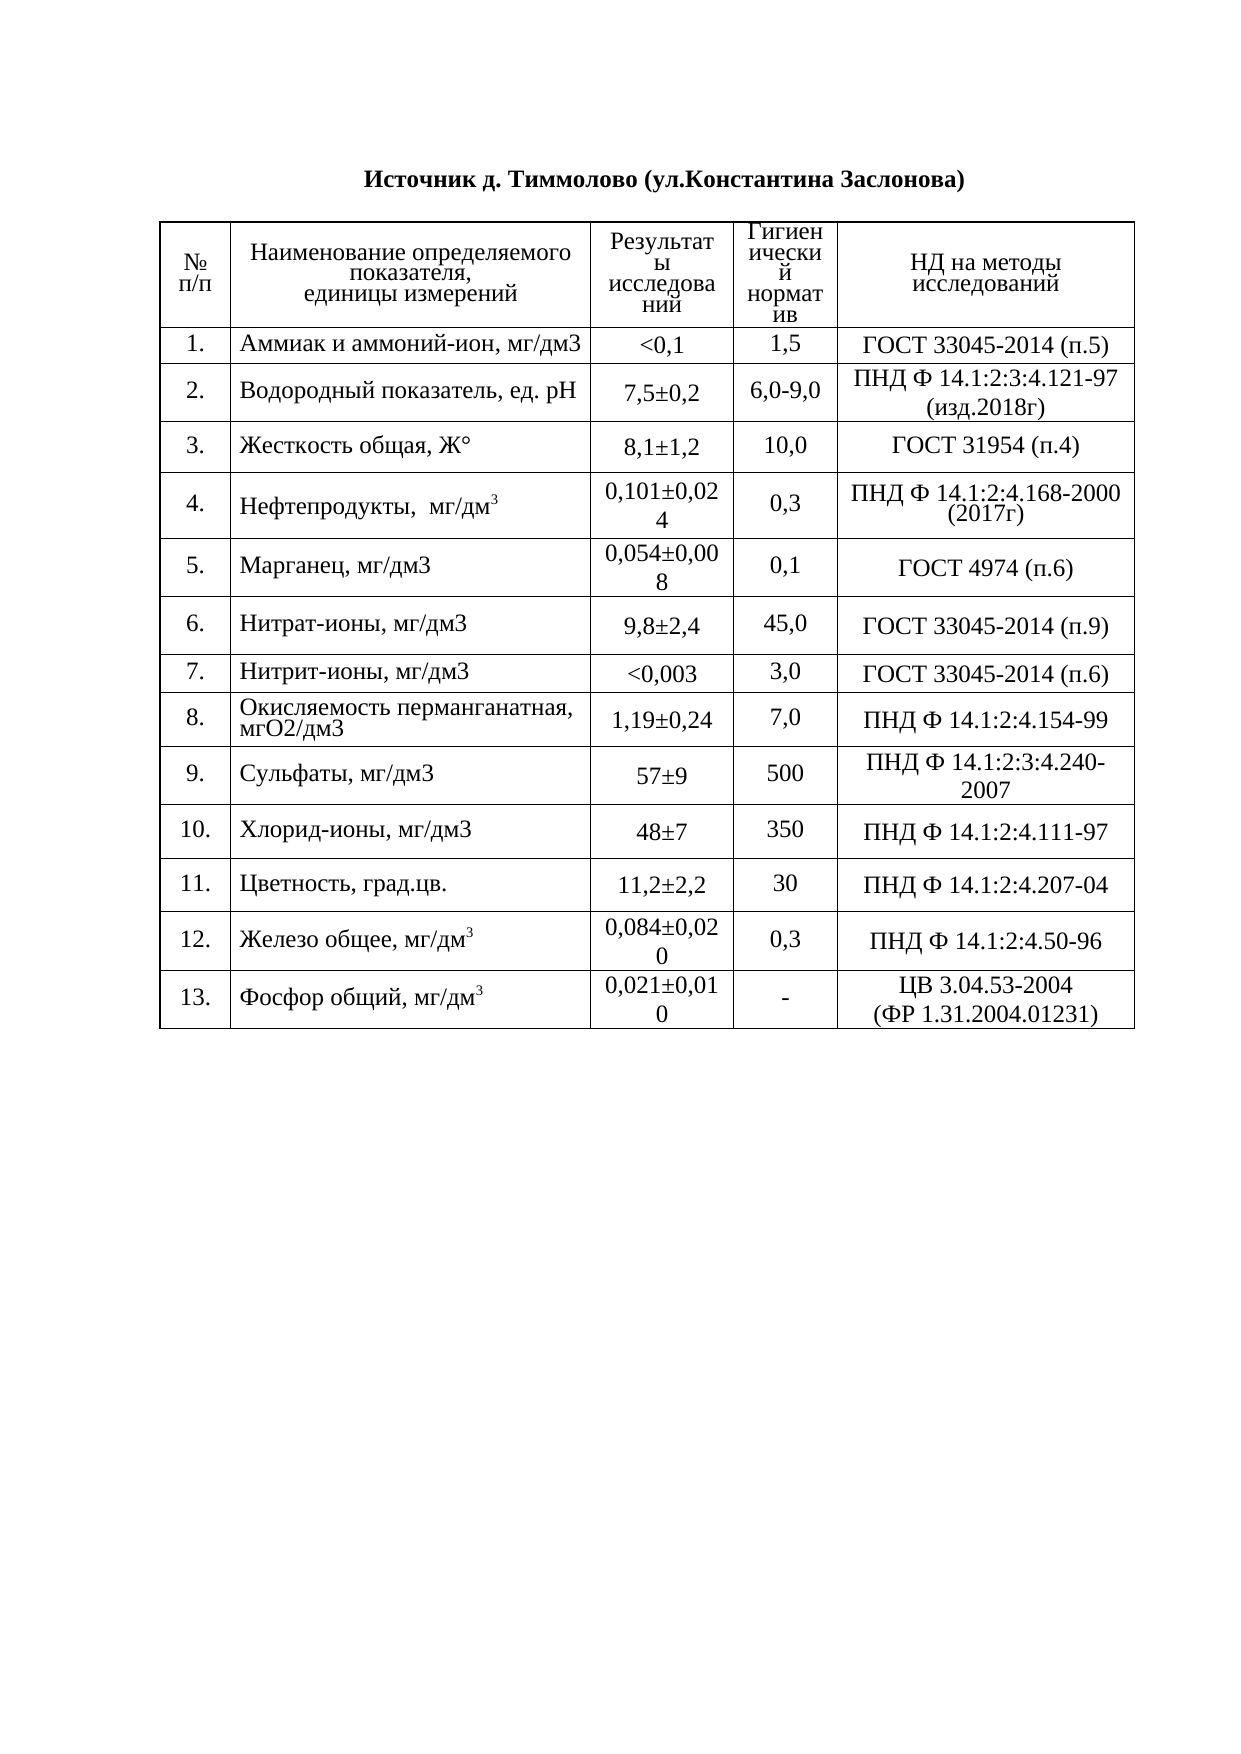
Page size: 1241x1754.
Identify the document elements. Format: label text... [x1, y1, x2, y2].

table_cell 1,19±0,24 [591, 693, 733, 746]
table_cell 1. [161, 328, 230, 362]
table_cell ГОСТ 33045-2014 (п.5) [838, 328, 1134, 362]
table_cell ПНД Ф 14.1:2:4.50-96 [838, 912, 1134, 969]
table_cell Хлорид-ионы, мг/дм3 [231, 805, 590, 858]
table_cell 0,3 [734, 912, 837, 969]
table_cell Сульфаты, мг/дм3 [231, 747, 590, 804]
table_cell Окисляемость перманганатная, мгО2/дм3 [231, 693, 590, 746]
table_cell 0,1 [734, 539, 837, 596]
table_cell 4. [161, 473, 230, 537]
table_cell 0,084±0,020 [591, 912, 733, 969]
table_cell 45,0 [734, 597, 837, 653]
text Источник д. Тиммолово (ул.Константина Заслонова) [177, 164, 1152, 193]
table_cell 6,0-9,0 [734, 364, 837, 421]
table_cell 6. [161, 597, 230, 653]
table_cell Нитрит-ионы, мг/дм3 [231, 655, 590, 692]
table_cell ПНД Ф 14.1:2:3:4.240-2007 [838, 747, 1134, 804]
table_cell ПНД Ф 14.1:2:4.111-97 [838, 805, 1134, 858]
table_header № п/п [161, 223, 230, 327]
table_cell 7,5±0,2 [591, 364, 733, 421]
table_header Гигиенический норматив [734, 223, 837, 327]
table_cell Марганец, мг/дм3 [231, 539, 590, 596]
table_cell 12. [161, 912, 230, 969]
table_cell - [734, 971, 837, 1028]
table_cell 9. [161, 747, 230, 804]
table_cell 7,0 [734, 693, 837, 746]
table_cell 11. [161, 859, 230, 911]
table_cell 1,5 [734, 328, 837, 362]
table_cell ПНД Ф 14.1:2:4.154-99 [838, 693, 1134, 746]
table_cell 11,2±2,2 [591, 859, 733, 911]
table_cell 2. [161, 364, 230, 421]
table_header НД на методы исследований [838, 223, 1134, 327]
table_cell Фосфор общий, мг/дм3 [231, 971, 590, 1028]
table_cell 3,0 [734, 655, 837, 692]
table_cell 500 [734, 747, 837, 804]
table_cell Железо общее, мг/дм3 [231, 912, 590, 969]
table_header Результаты исследований [591, 223, 733, 327]
table_cell ГОСТ 4974 (п.6) [838, 539, 1134, 596]
table_cell 3. [161, 422, 230, 472]
table_cell ГОСТ 33045-2014 (п.6) [838, 655, 1134, 692]
table_cell ГОСТ 33045-2014 (п.9) [838, 597, 1134, 653]
table_cell 10,0 [734, 422, 837, 472]
table_cell ГОСТ 31954 (п.4) [838, 422, 1134, 472]
table_cell 57±9 [591, 747, 733, 804]
table_cell 30 [734, 859, 837, 911]
table_cell ПНД Ф 14.1:2:3:4.121-97 (изд.2018г) [838, 364, 1134, 421]
table_cell 9,8±2,4 [591, 597, 733, 653]
table_cell 350 [734, 805, 837, 858]
table_cell Нитрат-ионы, мг/дм3 [231, 597, 590, 653]
table_cell Жесткость общая, Ж° [231, 422, 590, 472]
table_cell Аммиак и аммоний-ион, мг/дм3 [231, 328, 590, 362]
table_cell 48±7 [591, 805, 733, 858]
table_header Наименование определяемого показателя, единицы измерений [231, 223, 590, 327]
table_cell Нефтепродукты, мг/дм3 [231, 473, 590, 537]
table_cell <0,1 [591, 328, 733, 362]
table_cell ПНД Ф 14.1:2:4.207-04 [838, 859, 1134, 911]
table_cell 8. [161, 693, 230, 746]
table_cell ЦВ 3.04.53-2004 (ФР 1.31.2004.01231) [838, 971, 1134, 1028]
table_cell 5. [161, 539, 230, 596]
table_cell 0,3 [734, 473, 837, 537]
table_cell 8,1±1,2 [591, 422, 733, 472]
table_cell <0,003 [591, 655, 733, 692]
table_cell 10. [161, 805, 230, 858]
table_cell 7. [161, 655, 230, 692]
table_cell 0,101±0,024 [591, 473, 733, 537]
table_cell Цветность, град.цв. [231, 859, 590, 911]
table_cell 0,021±0,010 [591, 971, 733, 1028]
table_cell ПНД Ф 14.1:2:4.168-2000 (2017г) [838, 473, 1134, 537]
table_cell 0,054±0,008 [591, 539, 733, 596]
table_cell 13. [161, 971, 230, 1028]
table_cell Водородный показатель, ед. рН [231, 364, 590, 421]
